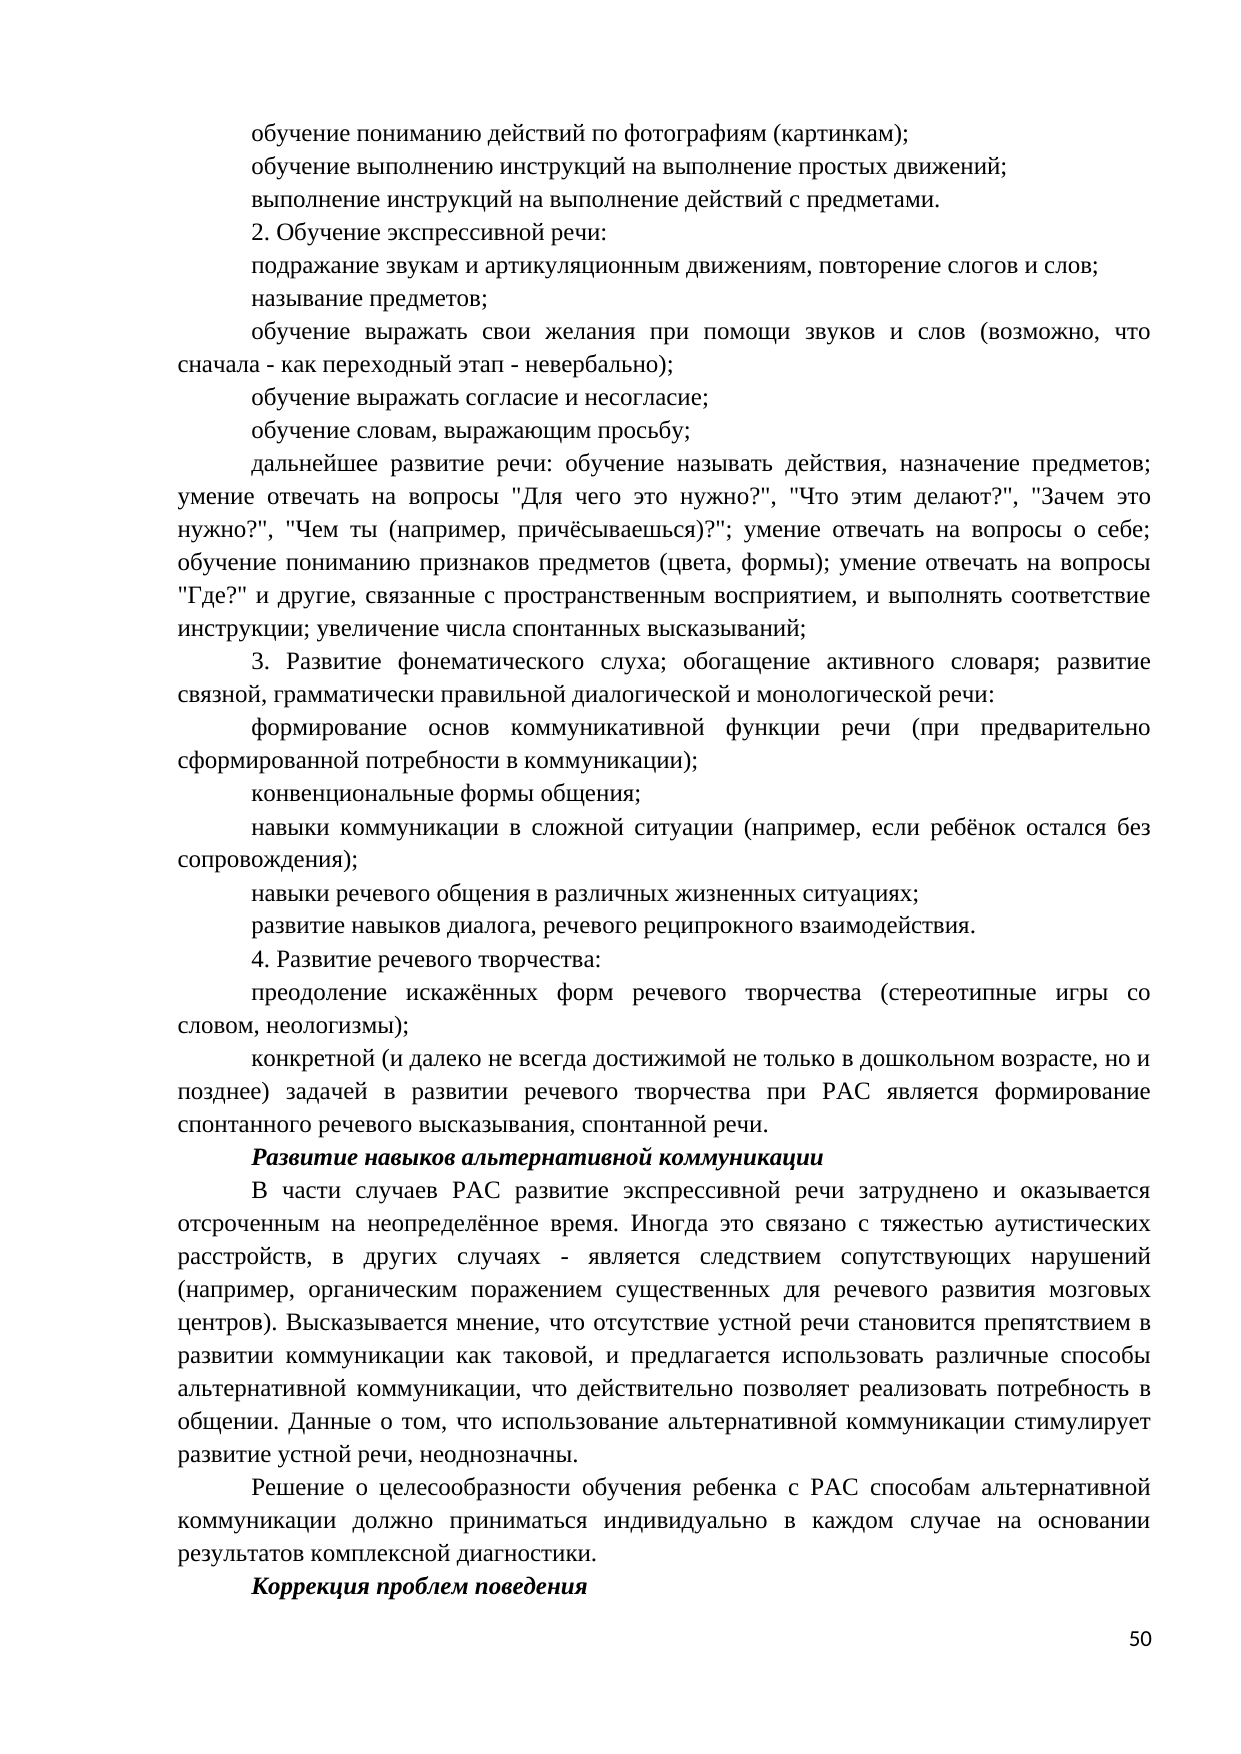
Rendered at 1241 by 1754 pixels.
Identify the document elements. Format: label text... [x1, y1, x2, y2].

text подражание звукам и артикуляционным движениям, повторение слогов и слов; [177, 250, 1152, 279]
text Коррекция проблем поведения [177, 1571, 1152, 1600]
text обучение выражать свои желания при помощи звуков и слов (возможно, что сначала - как переходный этап - невербально); [177, 316, 1152, 378]
text В части случаев РАС развитие экспрессивной речи затруднено и оказывается отсроченным на неопределённое время. Иногда это связано с тяжестью аутистических расстройств, в других случаях - является следствием сопутствующих нарушений (например, органическим поражением существенных для речевого развития мозговых центров). Высказывается мнение, что отсутствие устной речи становится препятствием в развитии коммуникации как таковой, и предлагается использовать различные способы альтернативной коммуникации, что действительно позволяет реализовать потребность в общении. Данные о том, что использование альтернативной коммуникации стимулирует развитие устной речи, неоднозначны. [177, 1175, 1152, 1468]
text конкретной (и далеко не всегда достижимой не только в дошкольном возрасте, но и позднее) задачей в развитии речевого творчества при РАС является формирование спонтанного речевого высказывания, спонтанной речи. [177, 1043, 1152, 1137]
text 3. Развитие фонематического слуха; обогащение активного словаря; развитие связной, грамматически правильной диалогической и монологической речи: [177, 646, 1152, 708]
text выполнение инструкций на выполнение действий с предметами. [177, 184, 1152, 213]
text преодоление искажённых форм речевого творчества (стереотипные игры со словом, неологизмы); [177, 977, 1152, 1038]
text развитие навыков диалога, речевого реципрокного взаимодействия. [177, 911, 1152, 939]
text конвенциональные формы общения; [177, 778, 1152, 807]
text навыки коммуникации в сложной ситуации (например, если ребёнок остался без сопровождения); [177, 812, 1152, 873]
text 4. Развитие речевого творчества: [177, 944, 1152, 972]
text обучение выполнению инструкций на выполнение простых движений; [177, 151, 1152, 180]
text навыки речевого общения в различных жизненных ситуациях; [177, 878, 1152, 906]
text Решение о целесообразности обучения ребенка с РАС способам альтернативной коммуникации должно приниматься индивидуально в каждом случае на основании результатов комплексной диагностики. [177, 1472, 1152, 1567]
text формирование основ коммуникативной функции речи (при предварительно сформированной потребности в коммуникации); [177, 712, 1152, 774]
text обучение пониманию действий по фотографиям (картинкам); [177, 118, 1152, 147]
text 2. Обучение экспрессивной речи: [177, 217, 1152, 246]
text называние предметов; [177, 283, 1152, 312]
text обучение словам, выражающим просьбу; [177, 415, 1152, 444]
text Развитие навыков альтернативной коммуникации [177, 1142, 1152, 1171]
text обучение выражать согласие и несогласие; [177, 382, 1152, 411]
text дальнейшее развитие речи: обучение называть действия, назначение предметов; умение отвечать на вопросы "Для чего это нужно?", "Что этим делают?", "Зачем это нужно?", "Чем ты (например, причёсываешься)?"; умение отвечать на вопросы о себе; обучение пониманию признаков предметов (цвета, формы); умение отвечать на вопросы "Где?" и другие, связанные с пространственным восприятием, и выполнять соответствие инструкции; увеличение числа спонтанных высказываний; [177, 448, 1152, 642]
